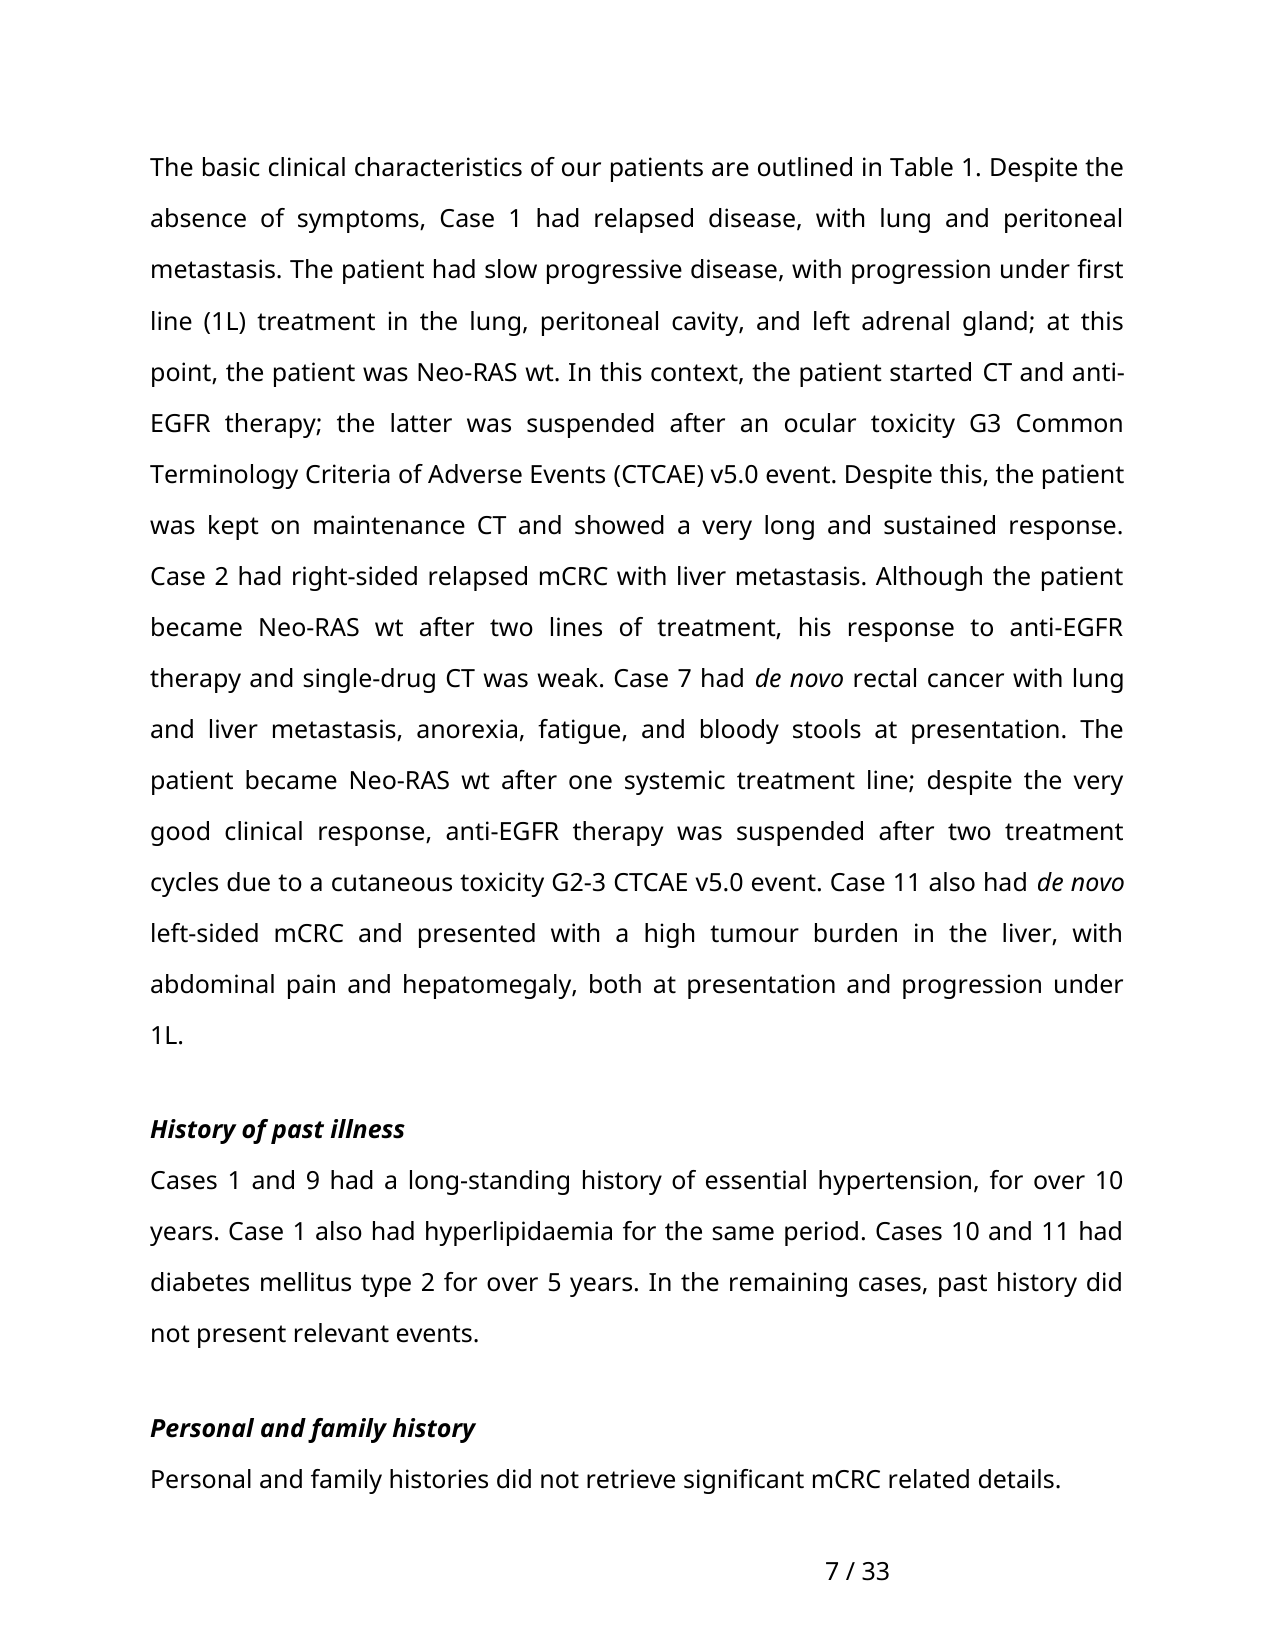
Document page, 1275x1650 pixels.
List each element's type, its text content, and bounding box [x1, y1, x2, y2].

text The basic clinical characteristics of our patients are outlined in Table 1. Despite the absence of symptoms, Case 1 had relapsed disease, with lung and peritoneal metastasis. The patient had slow progressive disease, with progression under first line (1L) treatment in the lung, peritoneal cavity, and left adrenal gland; at this point, the patient was Neo-RAS wt. In this context, the patient started CT and anti-EGFR therapy; the latter was suspended after an ocular toxicity G3 Common Terminology Criteria of Adverse Events (CTCAE) v5.0 event. Despite this, the patient was kept on maintenance CT and showed a very long and sustained response. Case 2 had right-sided relapsed mCRC with liver metastasis. Although the patient became Neo-RAS wt after two lines of treatment, his response to anti-EGFR therapy and single-drug CT was weak. Case 7 had de novo rectal cancer with lung and liver metastasis, anorexia, fatigue, and bloody stools at presentation. The patient became Neo-RAS wt after one systemic treatment line; despite the very good clinical response, anti-EGFR therapy was suspended after two treatment cycles due to a cutaneous toxicity G2-3 CTCAE v5.0 event. Case 11 also had de novo left-sided mCRC and presented with a high tumour burden in the liver, with abdominal pain and hepatomegaly, both at presentation and progression under 1L. [150, 150, 1125, 1052]
text Cases 1 and 9 had a long-standing history of essential hypertension, for over 10 years. Case 1 also had hyperlipidaemia for the same period. Cases 10 and 11 had diabetes mellitus type 2 for over 5 years. In the remaining cases, past history did not present relevant events. [150, 1163, 1125, 1350]
text History of past illness [150, 1112, 1125, 1146]
text Personal and family histories did not retrieve significant mCRC related details. [150, 1461, 1125, 1495]
text Personal and family history [150, 1410, 1125, 1444]
